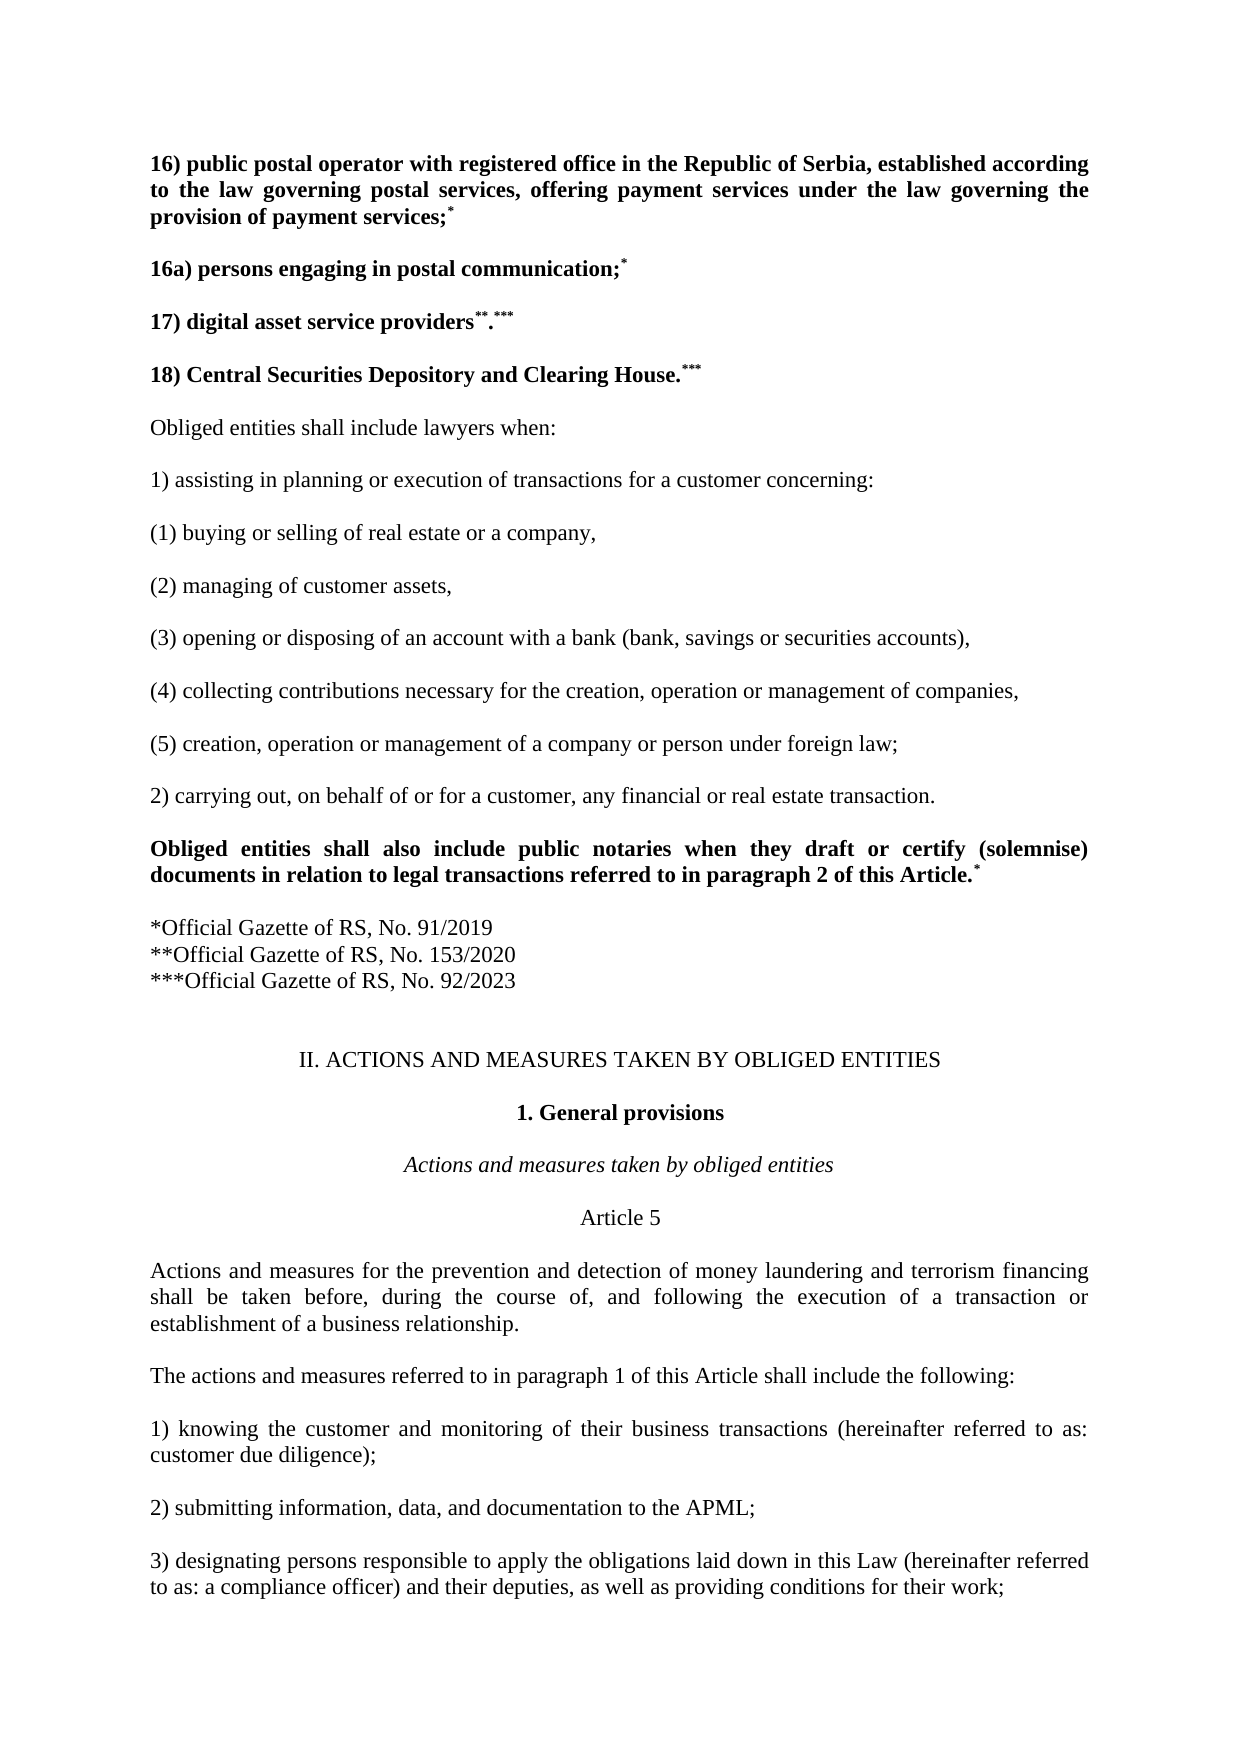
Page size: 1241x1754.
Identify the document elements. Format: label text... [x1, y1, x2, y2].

text 18) Central Securities Depository and Clearing House.*** [150, 361, 1090, 387]
text (1) buying or selling of real estate or a company, [150, 519, 1090, 545]
text The actions and measures referred to in paragraph 1 of this Article shall include the following: [150, 1362, 1090, 1389]
text 1. General provisions [150, 1099, 1090, 1125]
text Obliged entities shall include lawyers when: [150, 413, 1090, 440]
text 1) knowing the customer and monitoring of their business transactions (hereinafter referred to as: customer due diligence); [150, 1415, 1090, 1468]
text **Official Gazette of RS, No. 153/2020 [150, 941, 1090, 967]
text Obliged entities shall also include public notaries when they draft or certify (solemnise) documents in relation to legal transactions referred to in paragraph 2 of this Article.* [150, 835, 1090, 888]
text 2) carrying out, on behalf of or for a customer, any financial or real estate transaction. [150, 782, 1090, 809]
text 2) submitting information, data, and documentation to the APML; [150, 1494, 1090, 1520]
text 17) digital asset service providers**.*** [150, 308, 1090, 334]
text (4) collecting contributions necessary for the creation, operation or management of companies, [150, 677, 1090, 703]
text Actions and measures taken by obliged entities [150, 1151, 1090, 1178]
text 1) assisting in planning or execution of transactions for a customer concerning: [150, 466, 1090, 493]
text *Official Gazette of RS, No. 91/2019 [150, 914, 1090, 941]
text ***Official Gazette of RS, No. 92/2023 [150, 967, 1090, 993]
text Article 5 [150, 1204, 1090, 1231]
text (5) creation, operation or management of a company or person under foreign law; [150, 730, 1090, 756]
text II. ACTIONS AND MEASURES TAKEN BY OBLIGED ENTITIES [150, 1046, 1090, 1072]
text 16) public postal operator with registered office in the Republic of Serbia, established according to the law governing postal services, offering payment services under the law governing the provision of payment services;* [150, 150, 1090, 229]
text Actions and measures for the prevention and detection of money laundering and terrorism financing shall be taken before, during the course of, and following the execution of a transaction or establishment of a business relationship. [150, 1257, 1090, 1336]
text 3) designating persons responsible to apply the obligations laid down in this Law (hereinafter referred to as: a compliance officer) and their deputies, as well as providing conditions for their work; [150, 1547, 1090, 1599]
text (2) managing of customer assets, [150, 572, 1090, 598]
text 16a) persons engaging in postal communication;* [150, 255, 1090, 282]
text (3) opening or disposing of an account with a bank (bank, savings or securities accounts), [150, 624, 1090, 651]
